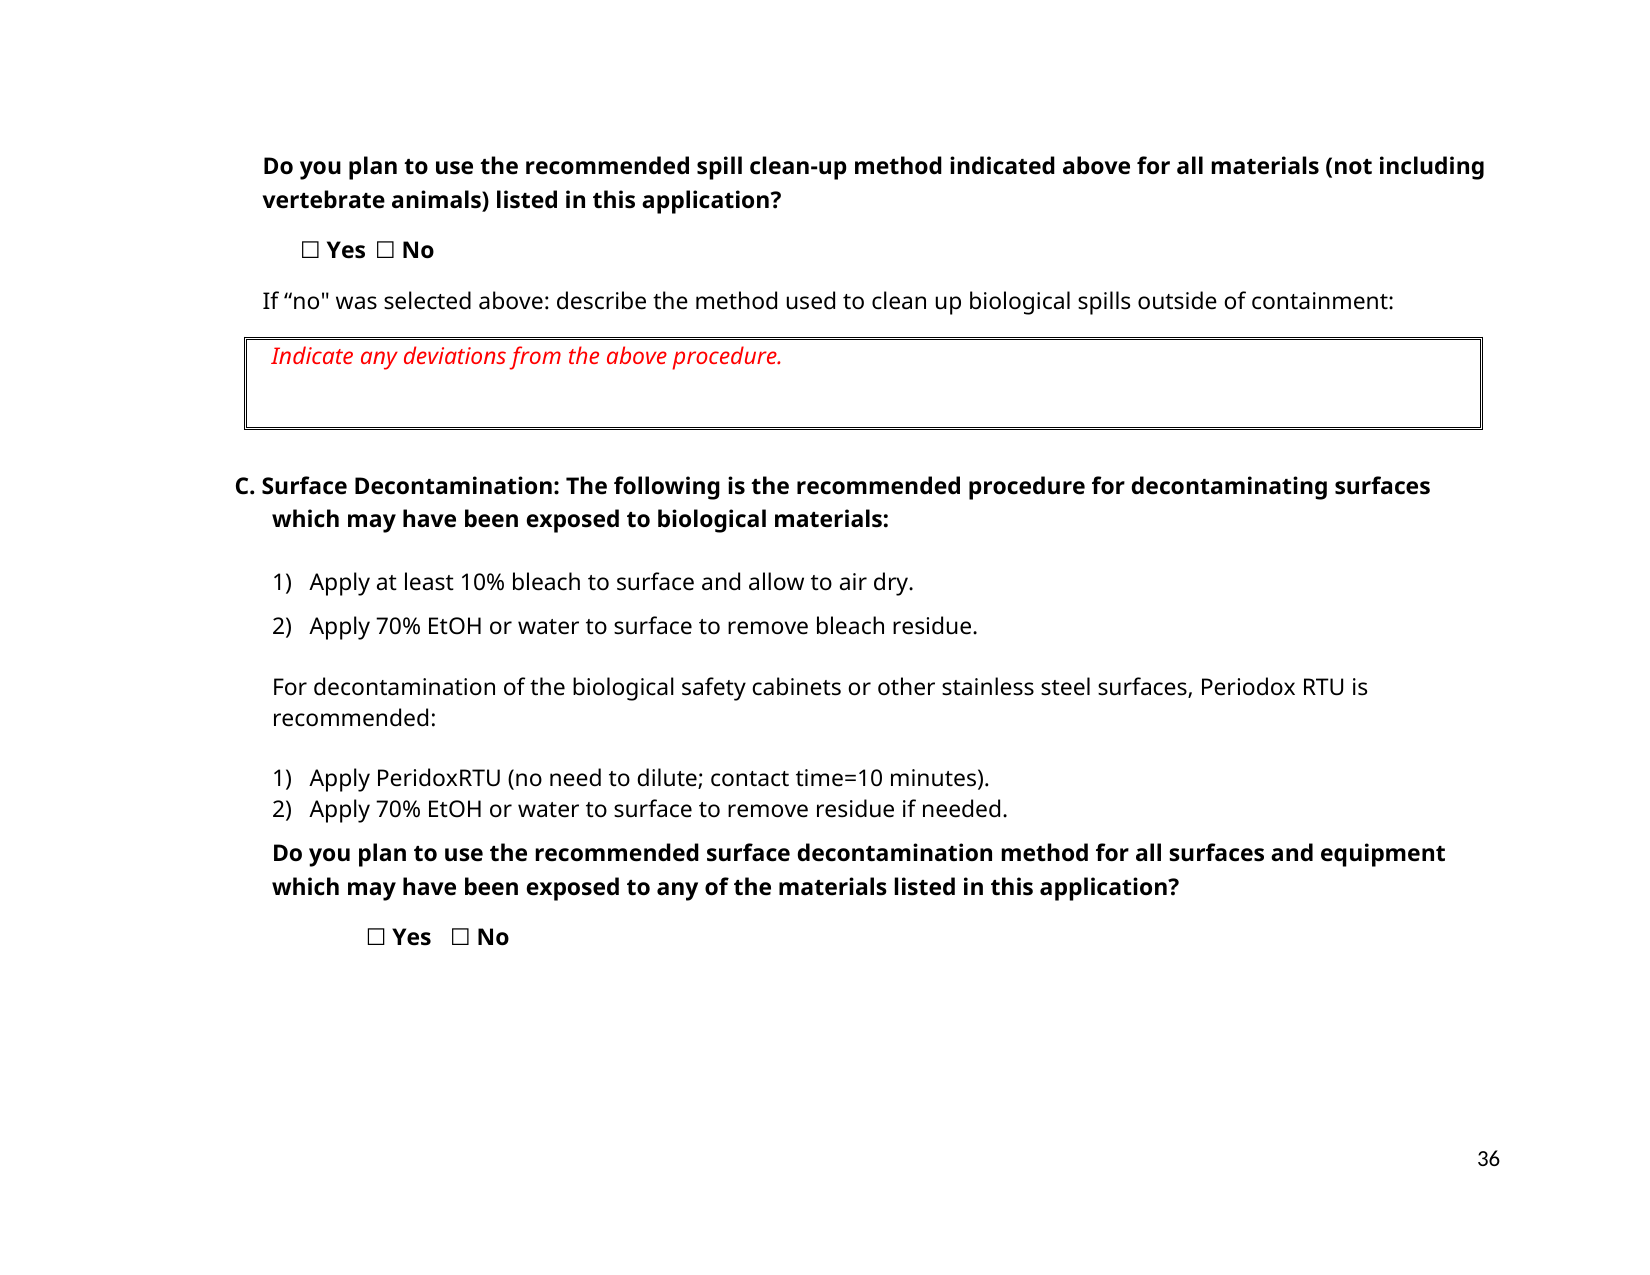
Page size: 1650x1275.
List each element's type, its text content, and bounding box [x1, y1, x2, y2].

list Do you plan to use the recommended spill clean-up method indicated above for all materials (not including vertebrate animals) listed in this application? [262, 150, 1500, 215]
list Apply PeridoxRTU (no need to dilute; contact time=10 minutes). [272, 762, 1500, 793]
text If “no" was selected above: describe the method used to clean up biological spills outside of containment: [262, 284, 1500, 316]
text For decontamination of the biological safety cabinets or other stainless steel surfaces, Periodox RTU is recommended: [272, 670, 1500, 733]
list Apply 70% EtOH or water to surface to remove residue if needed. [272, 793, 1500, 824]
list Apply 70% EtOH or water to surface to remove bleach residue. [272, 610, 1500, 641]
text Do you plan to use the recommended surface decontamination method for all surfaces and equipment which may have been exposed to any of the materials listed in this application? [272, 837, 1500, 902]
table_header Indicate any deviations from the above procedure. [247, 340, 1480, 427]
subtitle C. Surface Decontamination: The following is the recommended procedure for decontaminating surfaces which may have been exposed to biological materials: [234, 469, 1500, 534]
list Yes No [366, 921, 1500, 952]
text Yes No [262, 234, 1500, 265]
list Apply at least 10% bleach to surface and allow to air dry. [272, 566, 1500, 597]
